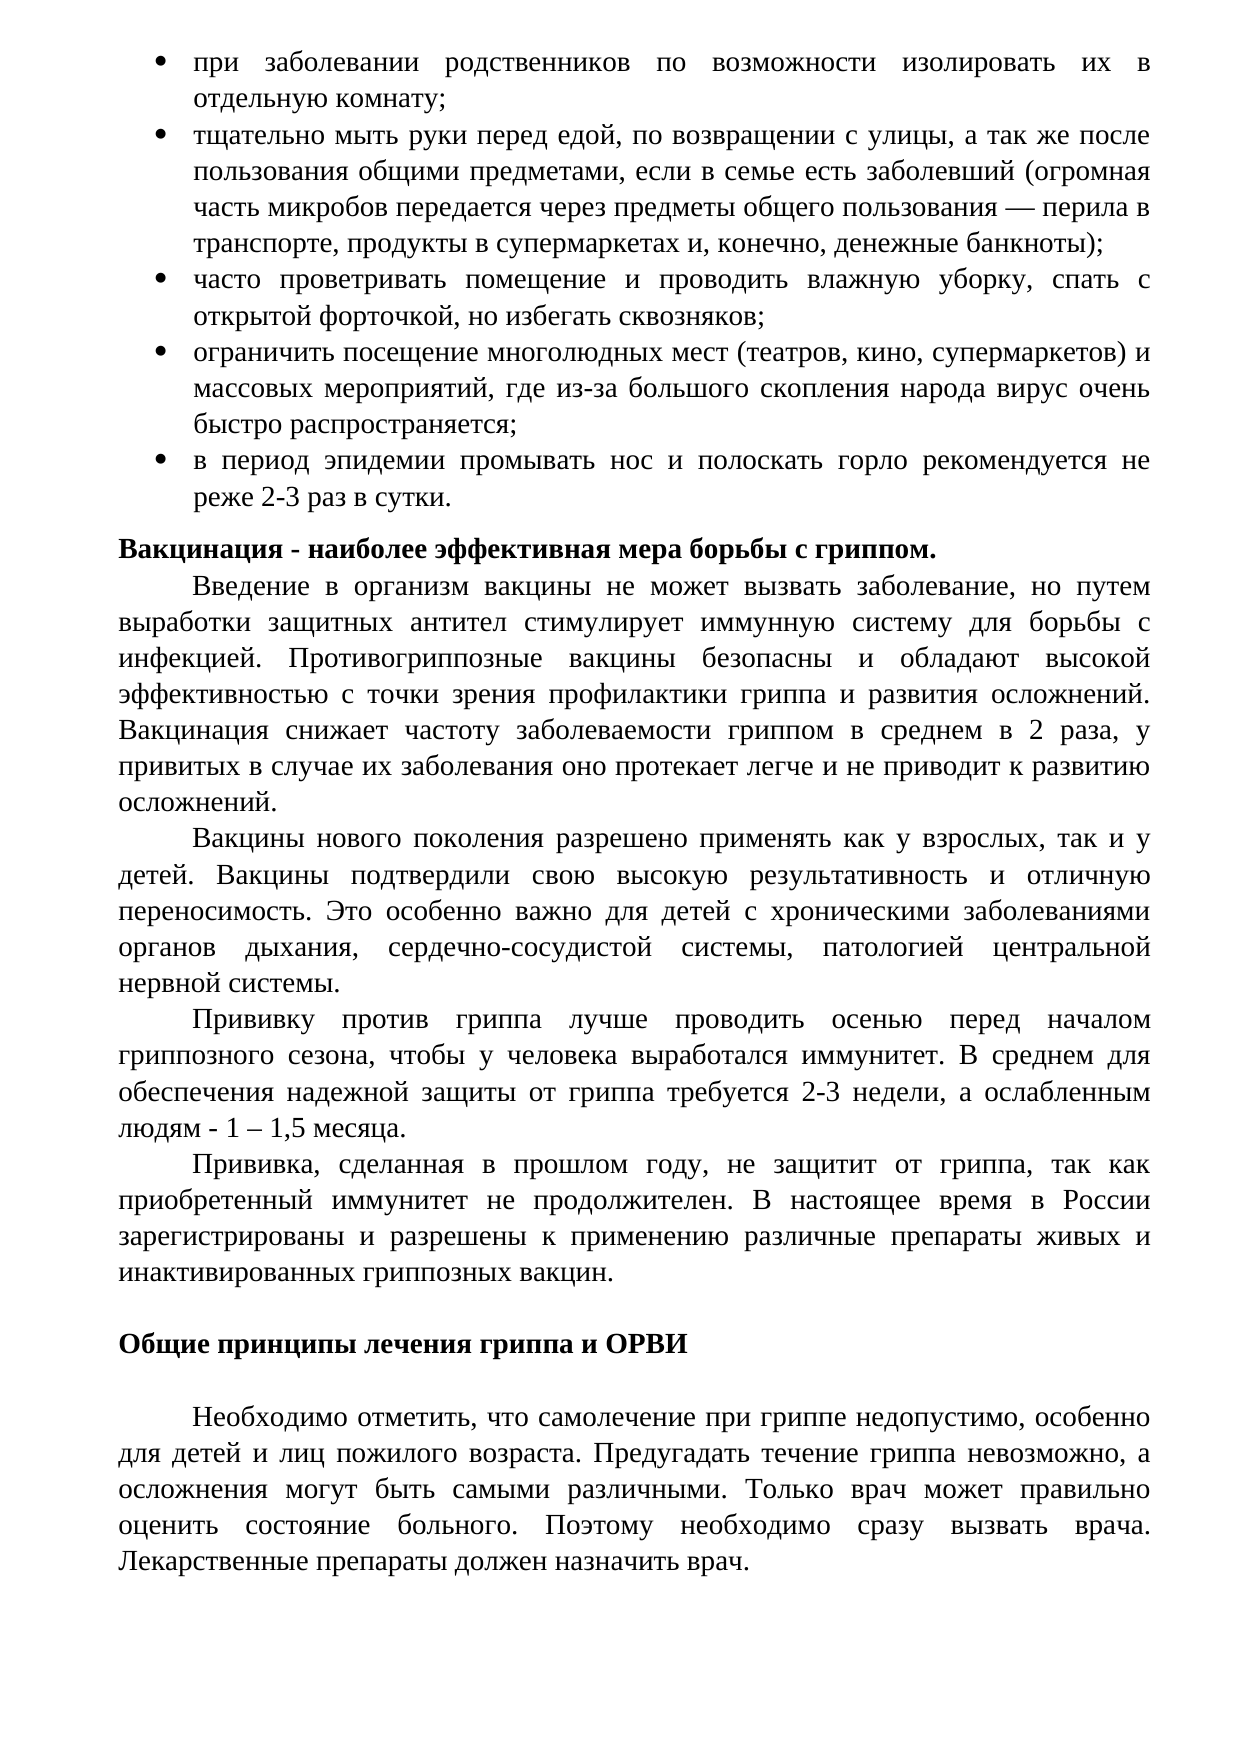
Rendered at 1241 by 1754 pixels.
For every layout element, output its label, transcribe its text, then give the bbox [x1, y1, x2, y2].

text Введение в организм вакцины не может вызвать заболевание, но путем выработки защитных антител стимулирует иммунную систему для борьбы с инфекцией. Противогриппозные вакцины безопасны и обладают высокой эффективностью с точки зрения профилактики гриппа и развития осложнений. Вакцинация снижает частоту заболеваемости гриппом в среднем в 2 раза, у привитых в случае их заболевания оно протекает легче и не приводит к развитию осложнений. [118, 568, 1152, 818]
list часто проветривать помещение и проводить влажную уборку, спать с открытой форточкой, но избегать сквозняков; [156, 261, 1152, 331]
list ограничить посещение многолюдных мест (театров, кино, супермаркетов) и массовых мероприятий, где из-за большого скопления народа вирус очень быстро распространяется; [156, 334, 1152, 440]
text Необходимо отметить, что самолечение при гриппе недопустимо, особенно для детей и лиц пожилого возраста. Предугадать течение гриппа невозможно, а осложнения могут быть самыми различными. Только врач может правильно оценить состояние больного. Поэтому необходимо сразу вызвать врача. Лекарственные препараты должен назначить врач. [118, 1399, 1152, 1577]
list в период эпидемии промывать нос и полоскать горло рекомендуется не реже 2-3 раз в сутки. [156, 442, 1152, 512]
list при заболевании родственников по возможности изолировать их в отдельную комнату; [156, 44, 1152, 114]
text Прививка, сделанная в прошлом году, не защитит от гриппа, так как приобретенный иммунитет не продолжителен. В настоящее время в России зарегистрированы и разрешены к применению различные препараты живых и инактивированных гриппозных вакцин. [118, 1146, 1152, 1288]
text Прививку против гриппа лучше проводить осенью перед началом гриппозного сезона, чтобы у человека выработался иммунитет. В среднем для обеспечения надежной защиты от гриппа требуется 2-3 недели, а ослабленным людям - 1 – 1,5 месяца. [118, 1001, 1152, 1143]
list тщательно мыть руки перед едой, по возвращении с улицы, а так же после пользования общими предметами, если в семье есть заболевший (огромная часть микробов передается через предметы общего пользования — перила в транспорте, продукты в супермаркетах и, конечно, денежные банкноты); [156, 117, 1152, 259]
text Вакцинация - наиболее эффективная мера борьбы с гриппом. [118, 531, 1152, 565]
text Общие принципы лечения гриппа и ОРВИ [118, 1327, 1152, 1360]
text Вакцины нового поколения разрешено применять как у взрослых, так и у детей. Вакцины подтвердили свою высокую результативность и отличную переносимость. Это особенно важно для детей с хроническими заболеваниями органов дыхания, сердечно-сосудистой системы, патологией центральной нервной системы. [118, 821, 1152, 999]
